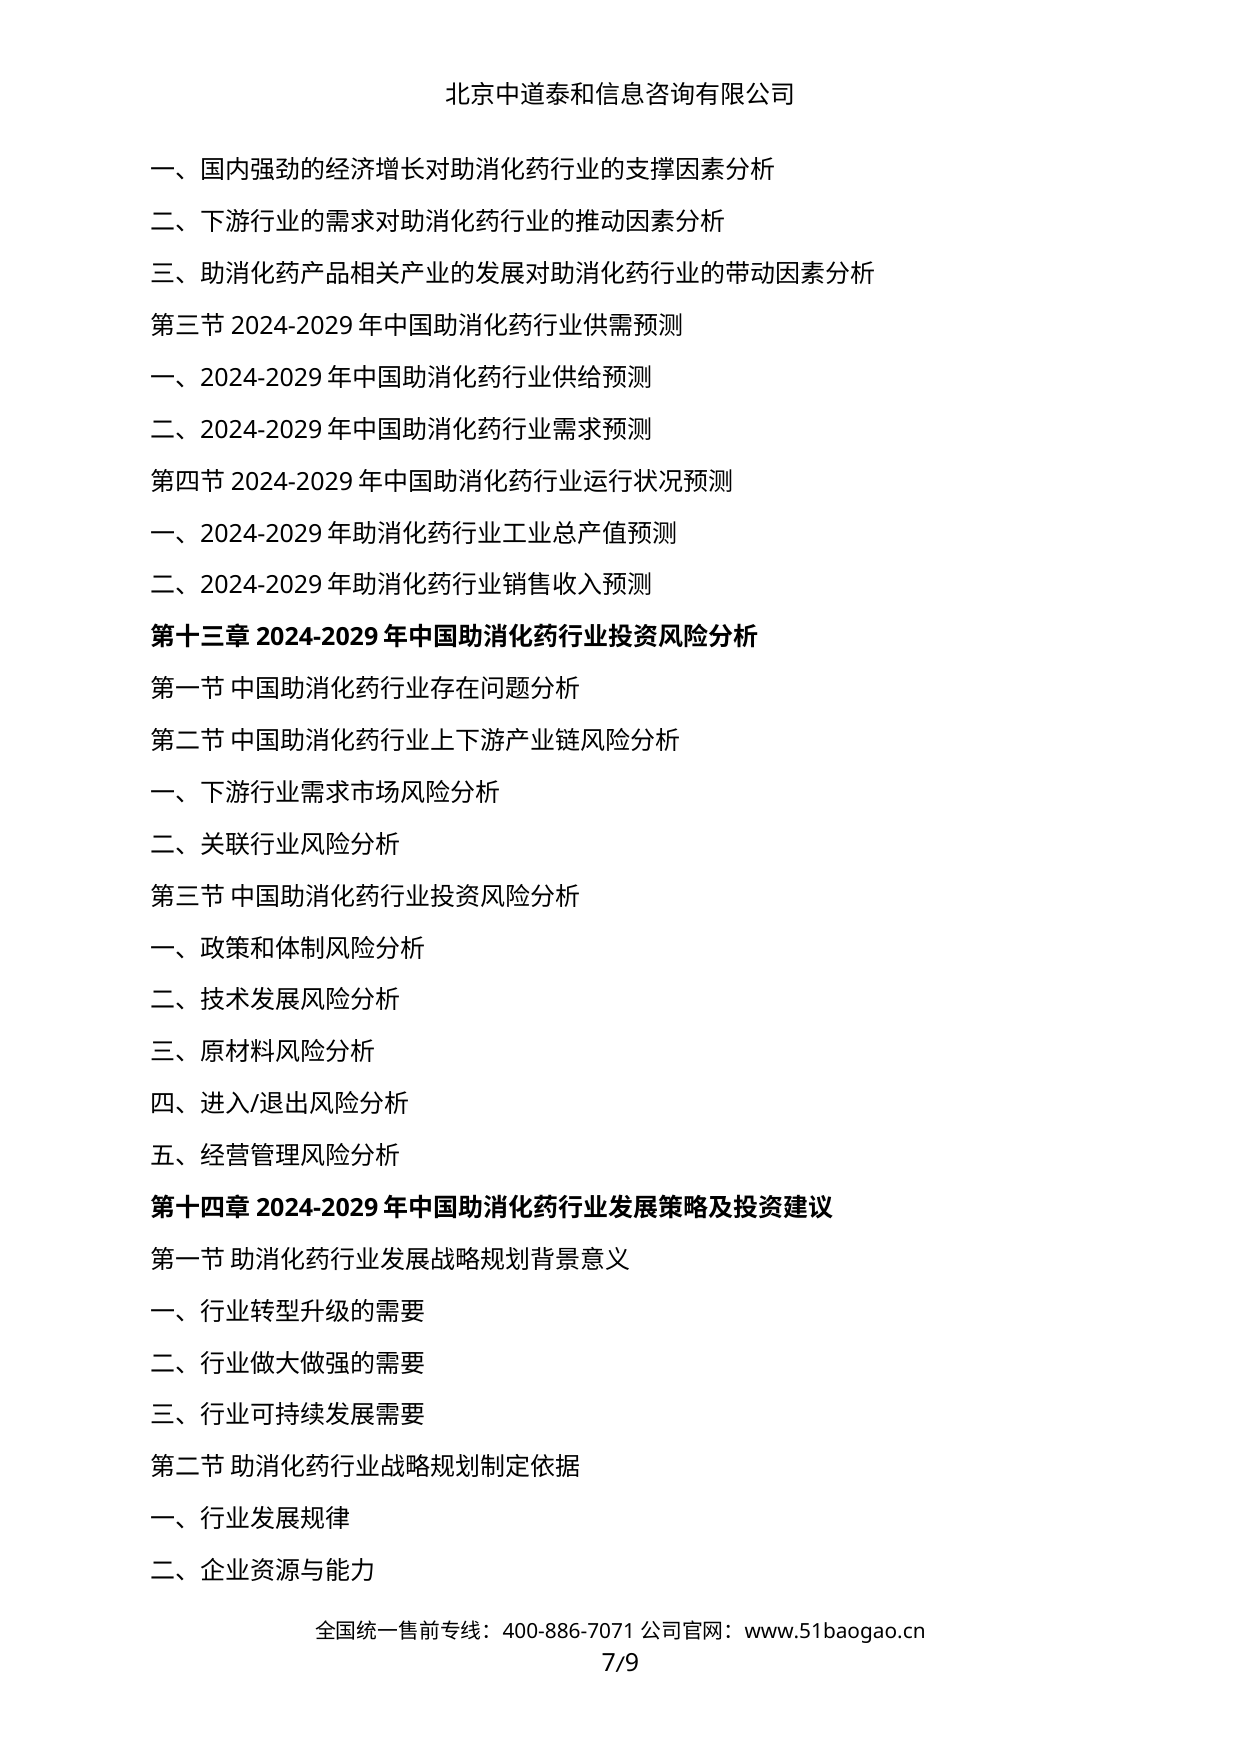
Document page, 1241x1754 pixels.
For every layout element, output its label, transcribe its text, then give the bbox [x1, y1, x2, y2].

text 一、行业转型升级的需要 [150, 1291, 1090, 1327]
text 一、下游行业需求市场风险分析 [150, 772, 1090, 809]
text 二、企业资源与能力 [150, 1551, 1090, 1587]
text 一、2024-2029年中国助消化药行业供给预测 [150, 357, 1090, 394]
text 二、2024-2029年中国助消化药行业需求预测 [150, 409, 1090, 446]
text 四、进入/退出风险分析 [150, 1084, 1090, 1120]
text 三、行业可持续发展需要 [150, 1395, 1090, 1431]
text 二、技术发展风险分析 [150, 980, 1090, 1016]
text 第一节 助消化药行业发展战略规划背景意义 [150, 1239, 1090, 1276]
text 一、行业发展规律 [150, 1499, 1090, 1535]
text 二、行业做大做强的需要 [150, 1343, 1090, 1379]
text 第三节 2024-2029年中国助消化药行业供需预测 [150, 306, 1090, 342]
text 二、2024-2029年助消化药行业销售收入预测 [150, 565, 1090, 601]
text 一、政策和体制风险分析 [150, 928, 1090, 964]
text 第三节 中国助消化药行业投资风险分析 [150, 876, 1090, 912]
text 第十四章 2024-2029年中国助消化药行业发展策略及投资建议 [150, 1187, 1090, 1224]
text 三、原材料风险分析 [150, 1032, 1090, 1068]
text 一、国内强劲的经济增长对助消化药行业的支撑因素分析 [150, 150, 1090, 186]
text 第十三章 2024-2029年中国助消化药行业投资风险分析 [150, 617, 1090, 653]
text 二、下游行业的需求对助消化药行业的推动因素分析 [150, 202, 1090, 238]
text 第四节 2024-2029年中国助消化药行业运行状况预测 [150, 461, 1090, 497]
text 第一节 中国助消化药行业存在问题分析 [150, 669, 1090, 705]
text 二、关联行业风险分析 [150, 824, 1090, 861]
text 第二节 助消化药行业战略规划制定依据 [150, 1447, 1090, 1483]
text 第二节 中国助消化药行业上下游产业链风险分析 [150, 721, 1090, 757]
text 一、2024-2029年助消化药行业工业总产值预测 [150, 513, 1090, 549]
text 五、经营管理风险分析 [150, 1136, 1090, 1172]
text 三、助消化药产品相关产业的发展对助消化药行业的带动因素分析 [150, 254, 1090, 290]
